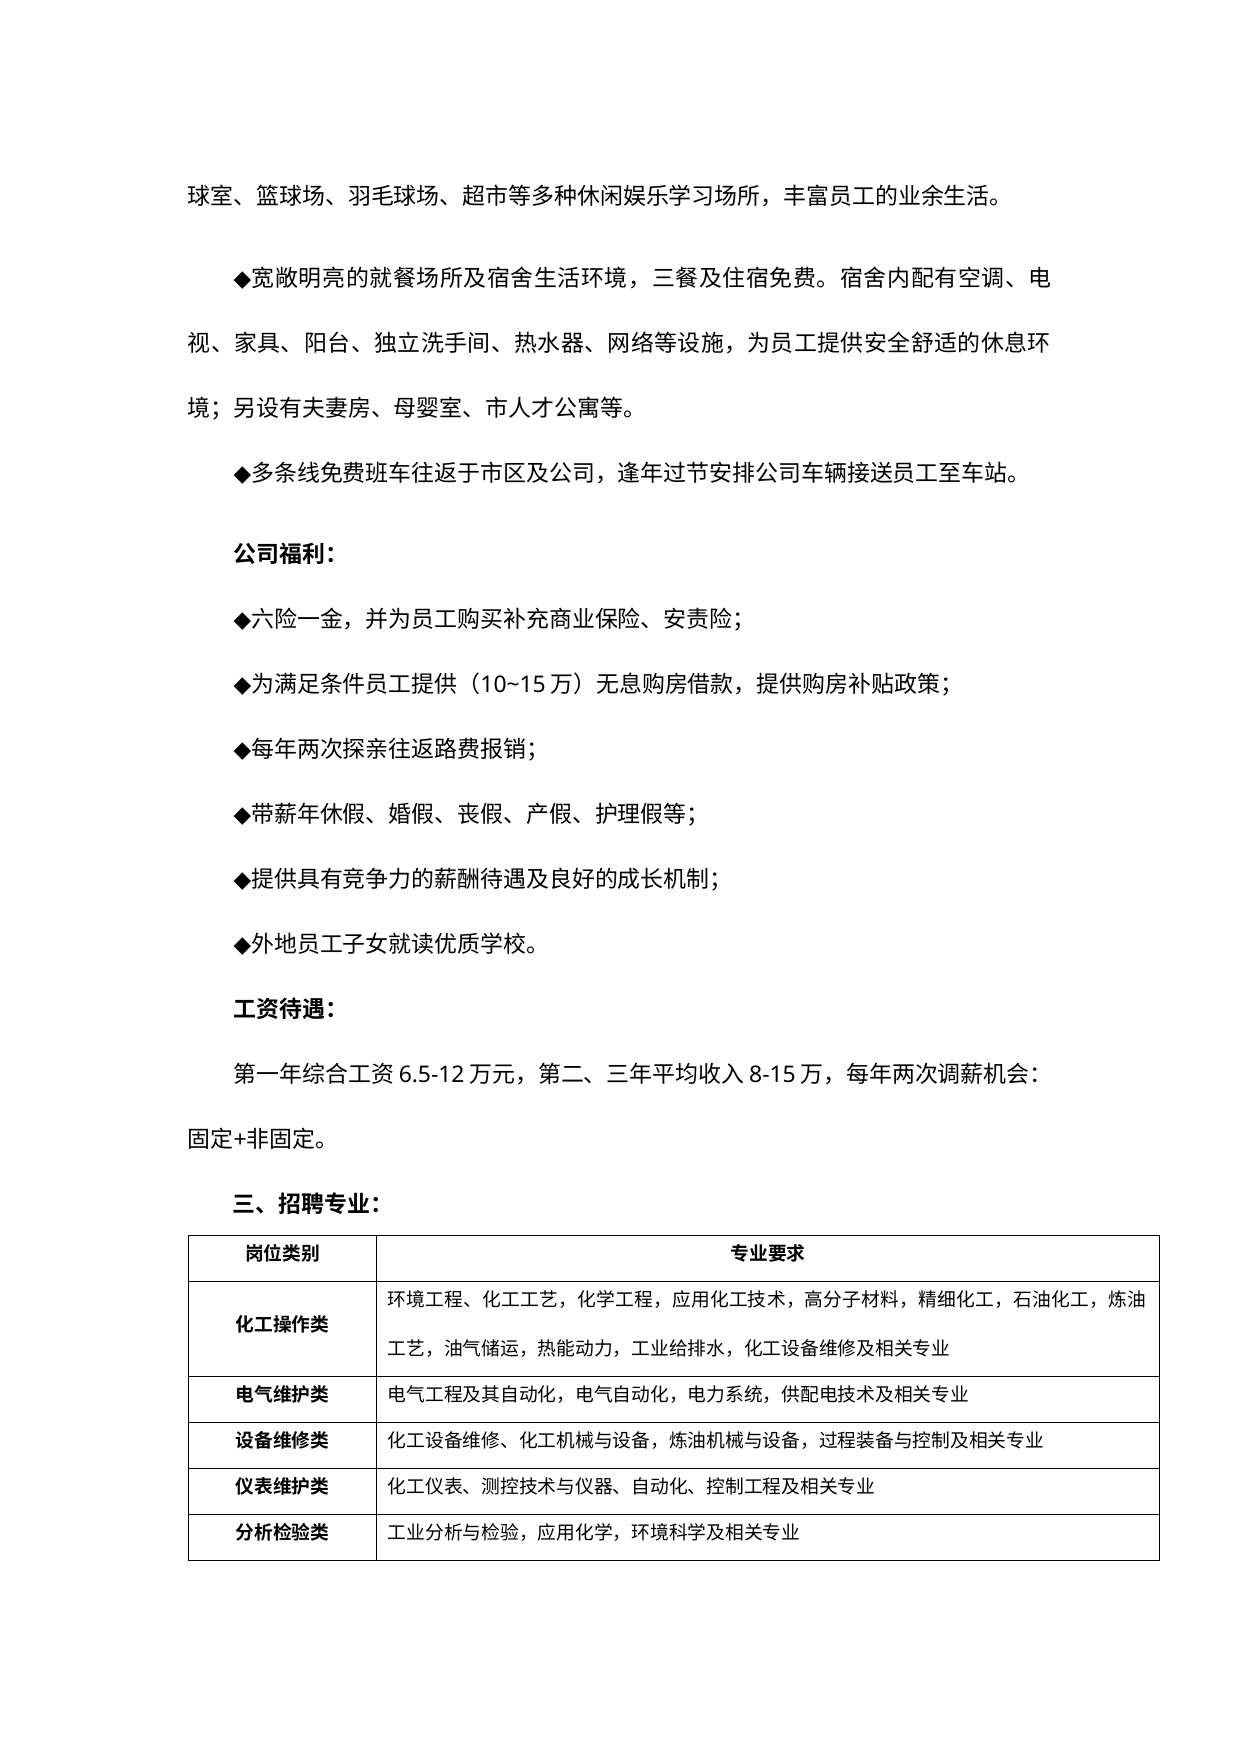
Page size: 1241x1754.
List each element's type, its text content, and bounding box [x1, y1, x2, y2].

table_cell 设备维修类 [189, 1423, 376, 1468]
text 公司福利： [187, 520, 1053, 585]
text 第一年综合工资6.5-12万元，第二、三年平均收入8-15万，每年两次调薪机会：固定+非固定。 [187, 1040, 1053, 1170]
text ◆为满足条件员工提供（10~15万）无息购房借款，提供购房补贴政策； [187, 650, 1053, 715]
table_cell 工业分析与检验，应用化学，环境科学及相关专业 [377, 1515, 1159, 1560]
table_cell 分析检验类 [189, 1515, 376, 1560]
table_header 专业要求 [377, 1236, 1159, 1281]
text 三、招聘专业： [187, 1170, 1053, 1235]
table_cell 电气维护类 [189, 1377, 376, 1422]
table_cell 化工设备维修、化工机械与设备，炼油机械与设备，过程装备与控制及相关专业 [377, 1423, 1159, 1468]
table_cell 化工操作类 [189, 1282, 376, 1376]
text ◆每年两次探亲往返路费报销； [187, 715, 1053, 780]
text ◆带薪年休假、婚假、丧假、产假、护理假等； [187, 780, 1053, 845]
text ◆外地员工子女就读优质学校。 [187, 910, 1053, 975]
table_cell 化工仪表、测控技术与仪器、自动化、控制工程及相关专业 [377, 1469, 1159, 1514]
table_cell 环境工程、化工工艺，化学工程，应用化工技术，高分子材料，精细化工，石油化工，炼油工艺，油气储运，热能动力，工业给排水，化工设备维修及相关专业 [377, 1282, 1159, 1376]
text 工资待遇： [187, 975, 1053, 1040]
text ◆多条线免费班车往返于市区及公司，逢年过节安排公司车辆接送员工至车站。 [187, 438, 1053, 503]
table_header 岗位类别 [189, 1236, 376, 1281]
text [187, 162, 1053, 227]
text ◆六险一金，并为员工购买补充商业保险、安责险； [187, 585, 1053, 650]
text ◆宽敞明亮的就餐场所及宿舍生活环境，三餐及住宿免费。宿舍内配有空调、电视、家具、阳台、独立洗手间、热水器、网络等设施，为员工提供安全舒适的休息环境；另设有夫妻房、母婴室、市人才公寓等。 [187, 243, 1053, 438]
table_cell 电气工程及其自动化，电气自动化，电力系统，供配电技术及相关专业 [377, 1377, 1159, 1422]
table_cell 仪表维护类 [189, 1469, 376, 1514]
text ◆提供具有竞争力的薪酬待遇及良好的成长机制； [187, 845, 1053, 910]
